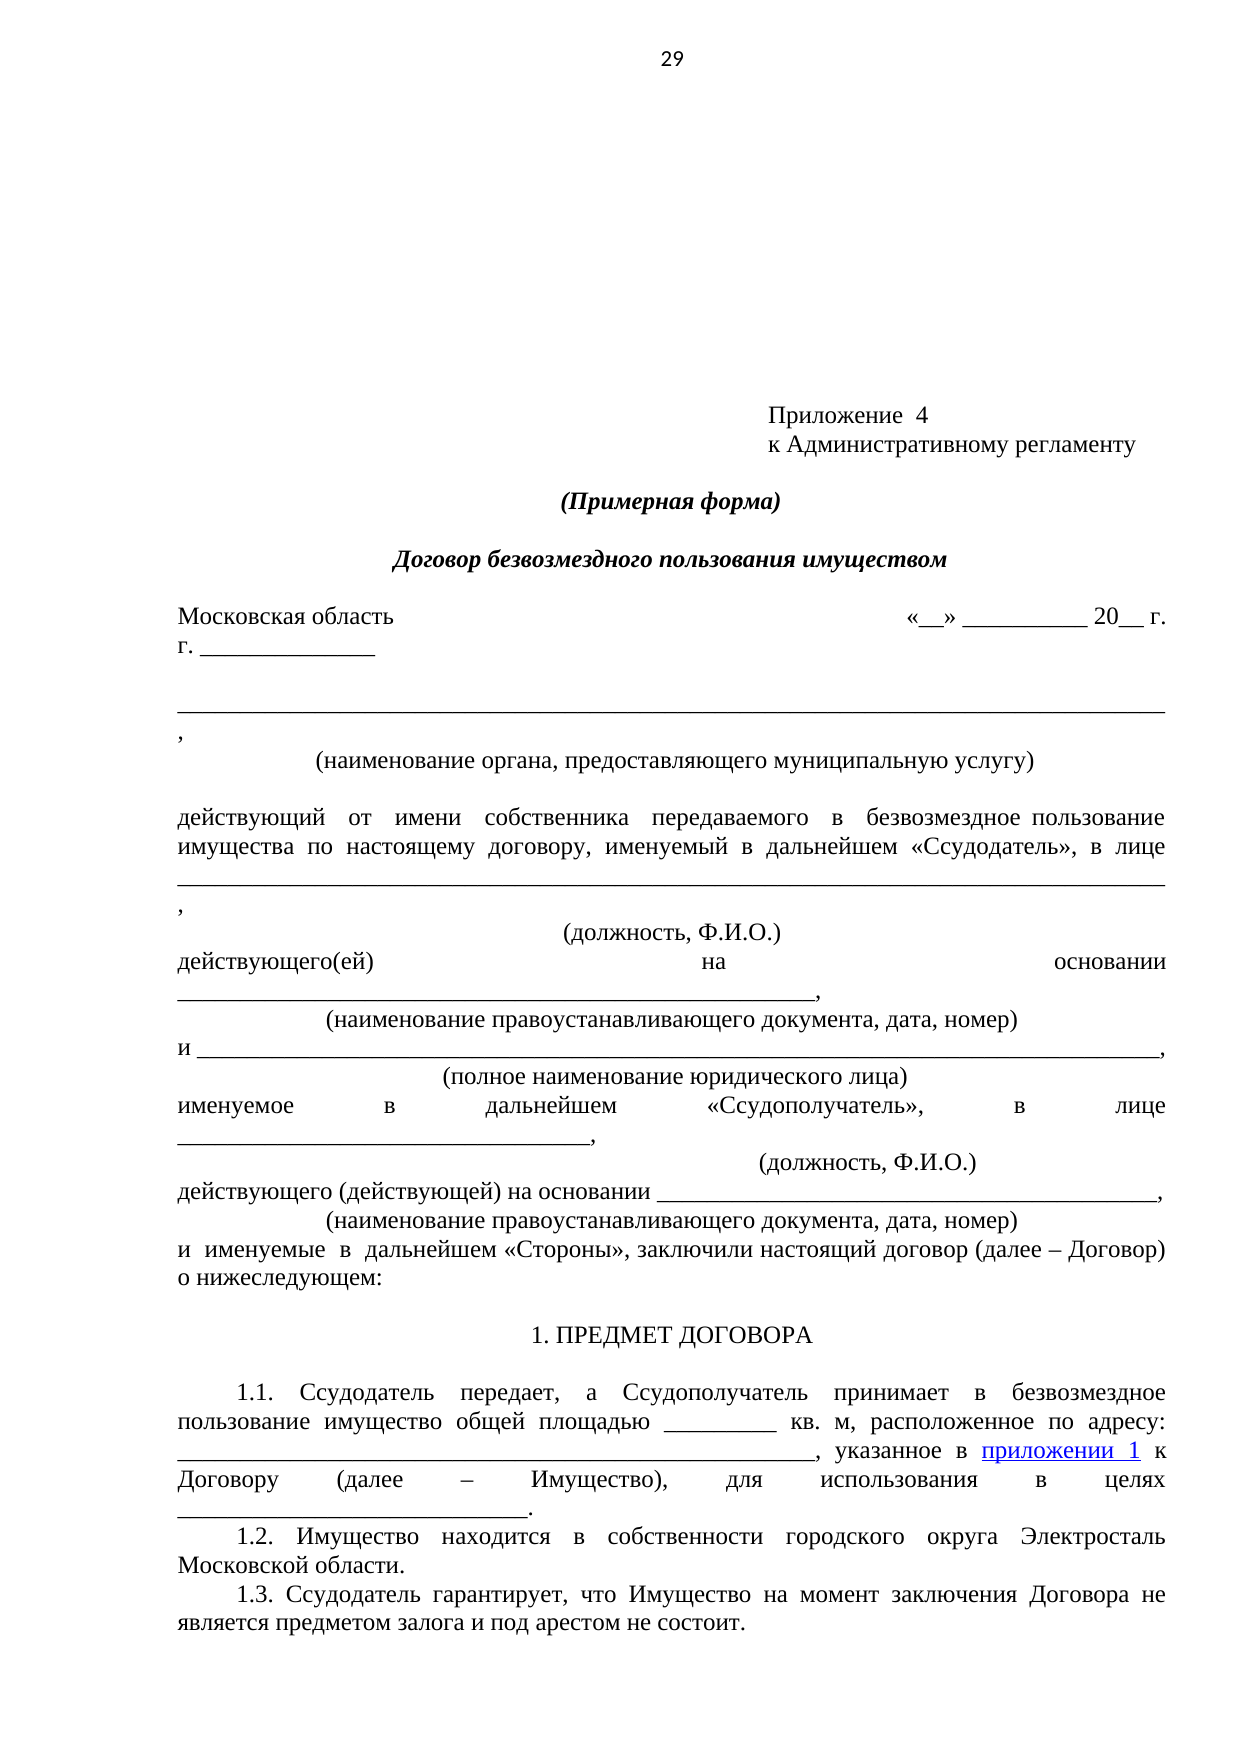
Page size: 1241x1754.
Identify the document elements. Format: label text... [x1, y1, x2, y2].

text 1.1. Ссудодатель передает, а Ссудополучатель принимает в безвозмездное пользование имущество общей площадью _________ кв. м, расположенное по адресу: ___________________________________________________, указанное в приложении 1 к Договору (далее – Имущество), для использования в целях ____________________________. [177, 1377, 1167, 1521]
text Московская область «__» __________ 20__ г. [177, 601, 1167, 630]
subtitle (Примерная форма) [177, 486, 1167, 515]
text действующий от имени собственника передаваемого в безвозмездное пользование имущества по настоящему договору, именуемый в дальнейшем «Ссудодатель», в лице _______________________________________________________________________________, [177, 802, 1167, 917]
text и именуемые в дальнейшем «Стороны», заключили настоящий договор (далее – Договор) о нижеследующем: [177, 1234, 1167, 1291]
text действующего (действующей) на основании ________________________________________, [177, 1176, 1167, 1205]
text Приложение 4 [768, 400, 1167, 429]
text (наименование правоустанавливающего документа, дата, номер) [177, 1205, 1167, 1234]
text 1.2. Имущество находится в собственности городского округа Электросталь Московской области. [177, 1521, 1167, 1579]
text (полное наименование юридического лица) [177, 1061, 1167, 1090]
text 1. ПРЕДМЕТ ДОГОВОРА [177, 1320, 1167, 1349]
text именуемое в дальнейшем «Ссудополучатель», в лице _________________________________, [177, 1090, 1167, 1147]
text (должность, Ф.И.О.) [177, 1147, 1167, 1176]
text 1.3. Ссудодатель гарантирует, что Имущество на момент заключения Договора не является предметом залога и под арестом не состоит. [177, 1579, 1167, 1636]
text действующего(ей) на основании ___________________________________________________, [177, 946, 1167, 1004]
text г. ______________ [177, 630, 1167, 659]
text (должность, Ф.И.О.) [177, 917, 1167, 946]
subtitle Договор безвозмездного пользования имуществом [177, 544, 1167, 572]
text _______________________________________________________________________________, [177, 687, 1167, 745]
text (наименование органа, предоставляющего муниципальную услугу) [177, 745, 1167, 774]
text (наименование правоустанавливающего документа, дата, номер) [177, 1004, 1167, 1032]
text и _____________________________________________________________________________, [177, 1032, 1167, 1061]
text к Административному регламенту [768, 429, 1167, 457]
